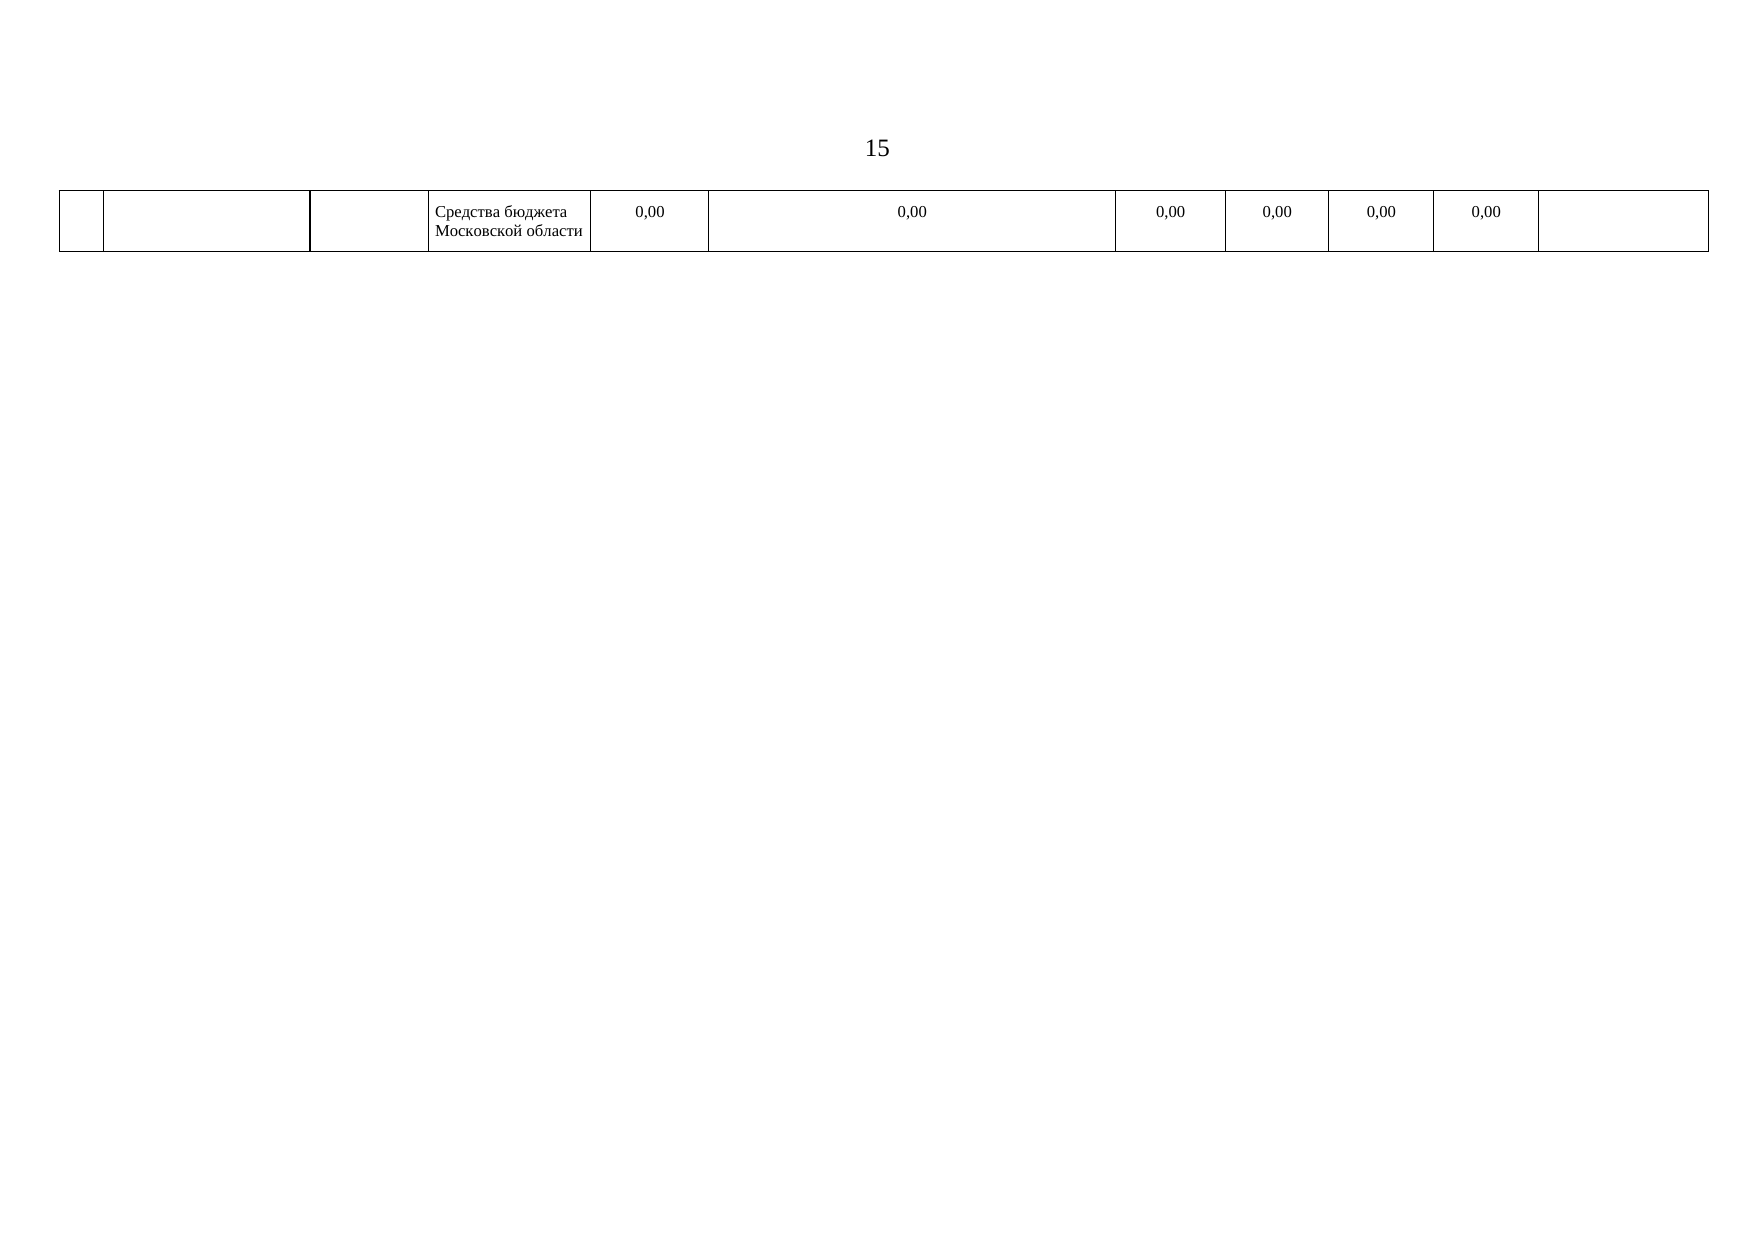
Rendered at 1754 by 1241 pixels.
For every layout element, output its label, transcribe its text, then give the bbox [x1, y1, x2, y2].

table_cell 0,00 [709, 191, 1115, 251]
table_cell 0,00 [1434, 191, 1538, 251]
table_cell 0,00 [1329, 191, 1433, 251]
table_cell 0,00 [1116, 191, 1225, 251]
table_cell 0,00 [591, 191, 708, 251]
table_cell 0,00 [1226, 191, 1328, 251]
table_cell Средства бюджета Московской области [429, 191, 590, 251]
